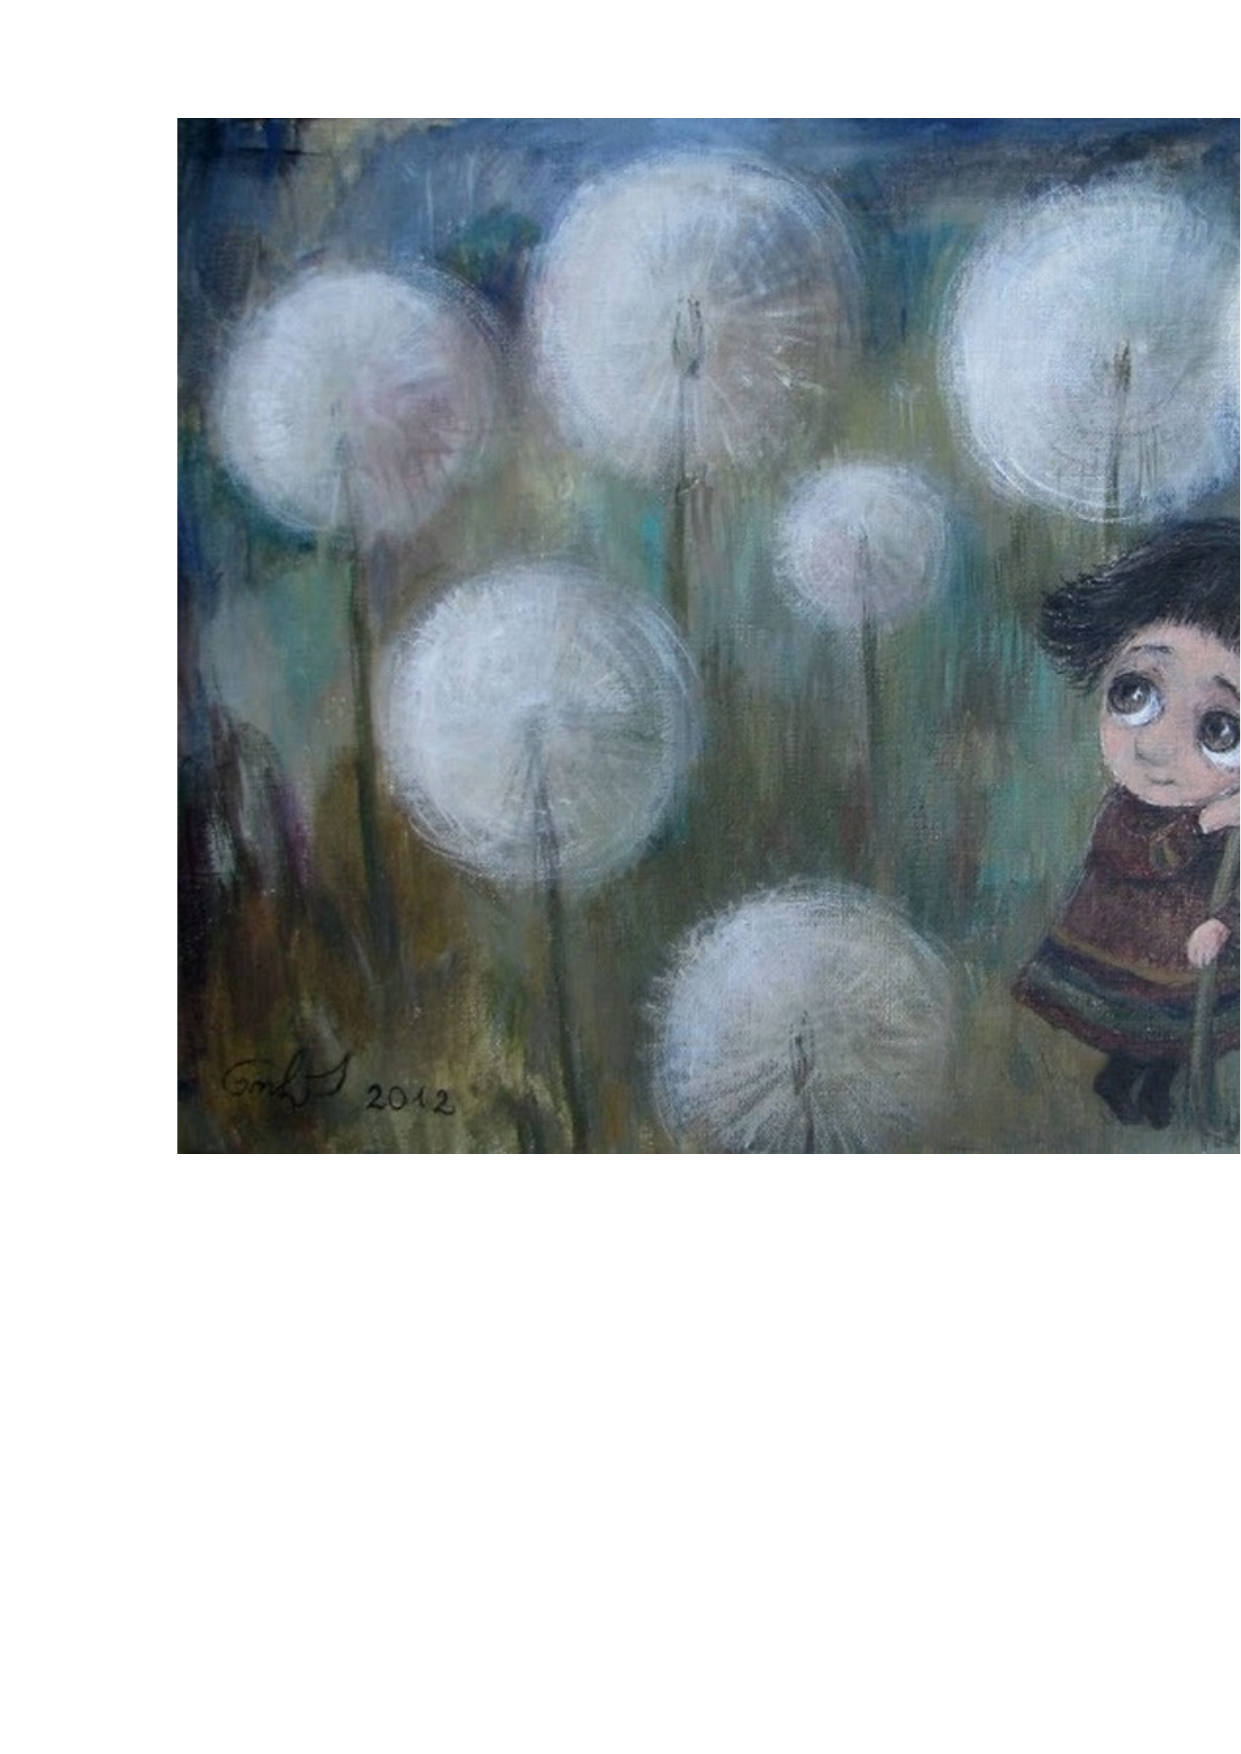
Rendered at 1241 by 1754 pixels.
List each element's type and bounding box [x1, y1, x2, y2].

picture [177, 118, 1241, 1154]
